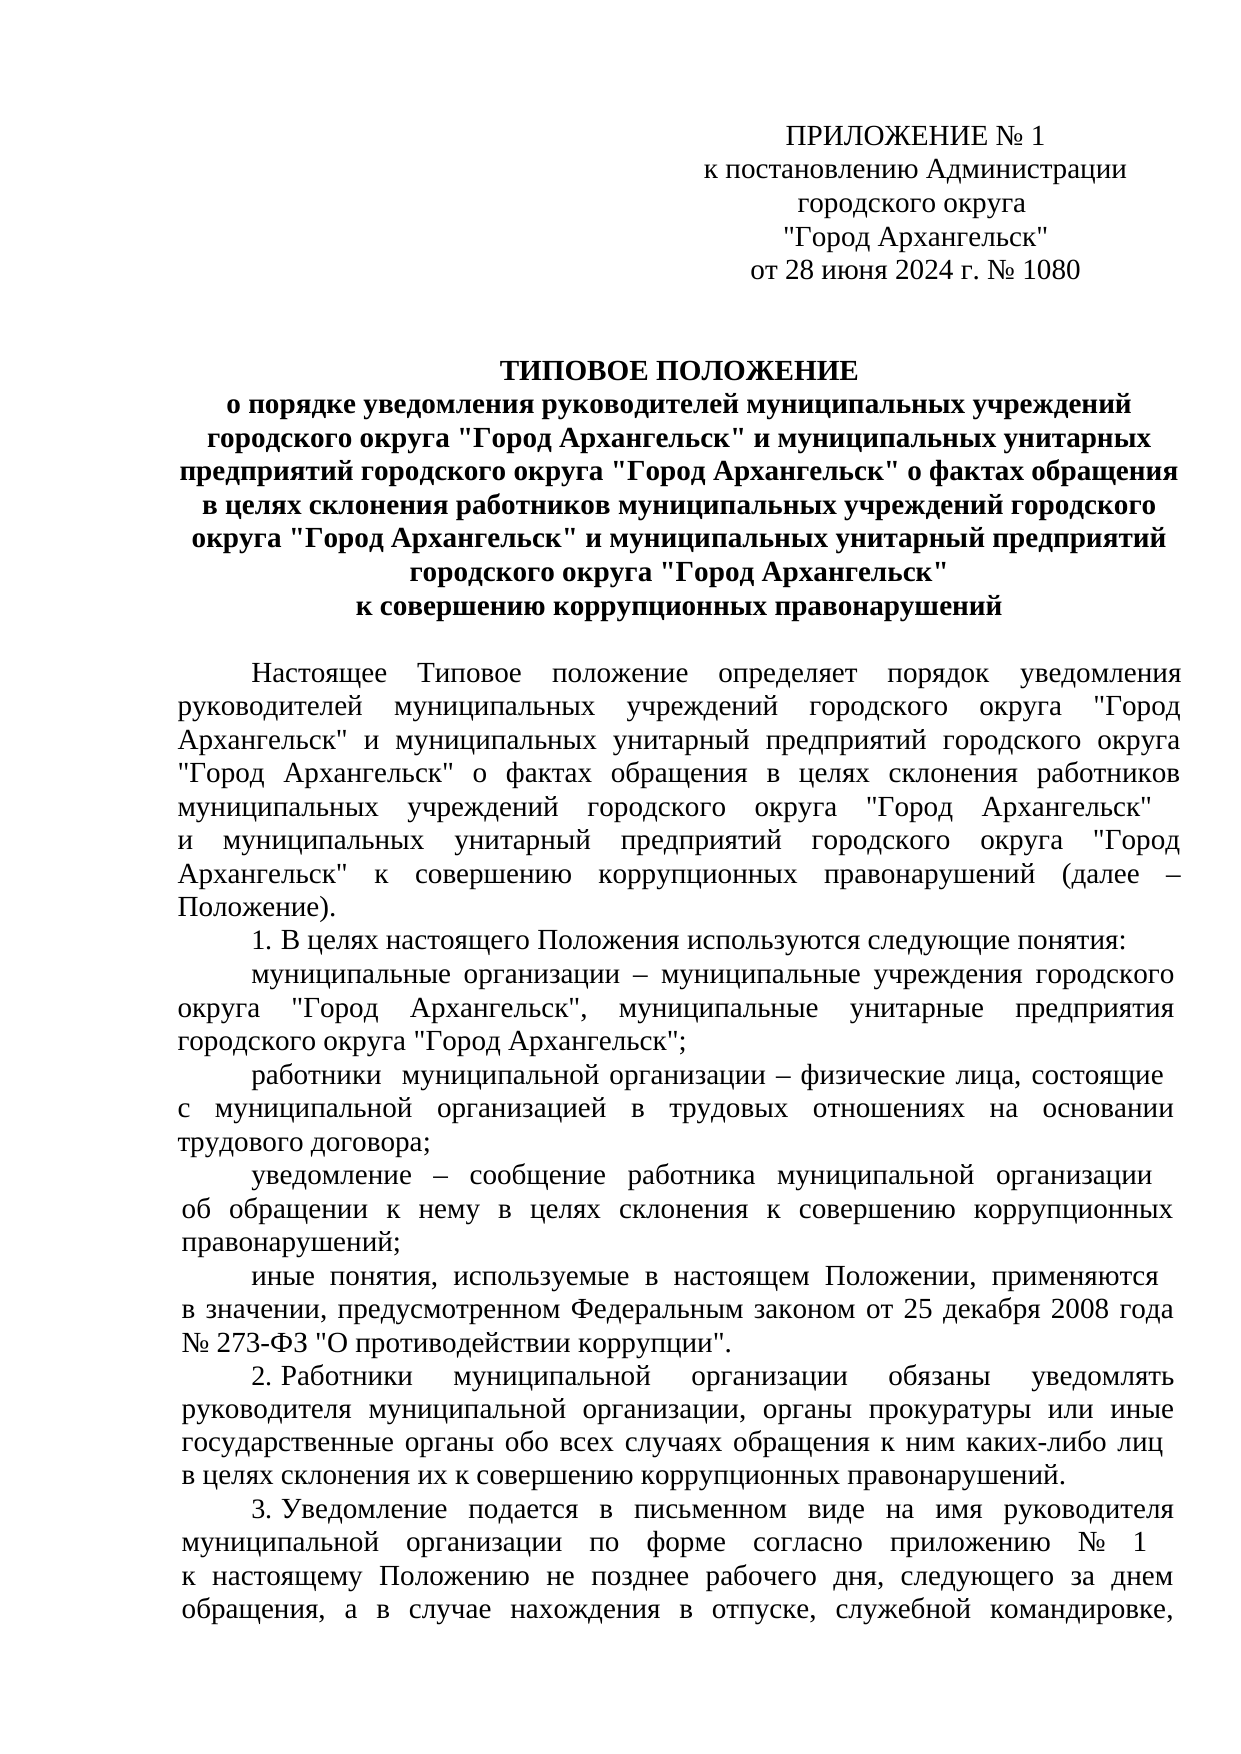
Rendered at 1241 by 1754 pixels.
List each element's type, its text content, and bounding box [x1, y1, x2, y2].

text о порядке уведомления руководителей муниципальных учреждений городского округа "Город Архангельск" и муниципальных унитарных предприятий городского округа "Город Архангельск" о фактах обращения в целях склонения работников муниципальных учреждений городского округа "Город Архангельск" и муниципальных унитарный предприятий городского округа "Город Архангельск" [177, 386, 1181, 588]
text ТИПОВОЕ ПОЛОЖЕНИЕ [177, 353, 1181, 386]
text уведомление – сообщение работника муниципальной организации об обращении к нему в целях склонения к совершению коррупционных правонарушений; [181, 1157, 1175, 1258]
text к совершению коррупционных правонарушений [177, 588, 1181, 621]
text муниципальные организации – муниципальные учреждения городского округа "Город Архангельск", муниципальные унитарные предприятия городского округа "Город Архангельск"; [177, 956, 1175, 1057]
text Настоящее Типовое положение определяет порядок уведомления руководителей муниципальных учреждений городского округа "Город Архангельск" и муниципальных унитарный предприятий городского округа "Город Архангельск" о фактах обращения в целях склонения работников муниципальных учреждений городского округа "Город Архангельск" и муниципальных унитарный предприятий городского округа "Город Архангельск" к совершению коррупционных правонарушений (далее – Положение). [177, 655, 1181, 923]
list В целях настоящего Положения используются следующие понятия: [181, 923, 1175, 956]
table_cell к постановлению Администрации городского округа "Город Архангельск" [650, 152, 1181, 252]
table_cell от 28 июня 2024 г. № 1080 [650, 252, 1181, 286]
text иные понятия, используемые в настоящем Положении, применяются в значении, предусмотренном Федеральным законом от 25 декабря 2008 года № 273-ФЗ "О противодействии коррупции". [181, 1258, 1175, 1359]
table_header ПРИЛОЖЕНИЕ № 1 [650, 118, 1181, 152]
list Работники муниципальной организации обязаны уведомлять руководителя муниципальной организации, органы прокуратуры или иные государственные органы обо всех случаях обращения к ним каких-либо лиц в целях склонения их к совершению коррупционных правонарушений. [181, 1359, 1175, 1491]
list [181, 1491, 1175, 1625]
text работники муниципальной организации – физические лица, состоящие с муниципальной организацией в трудовых отношениях на основании трудового договора; [177, 1057, 1175, 1157]
